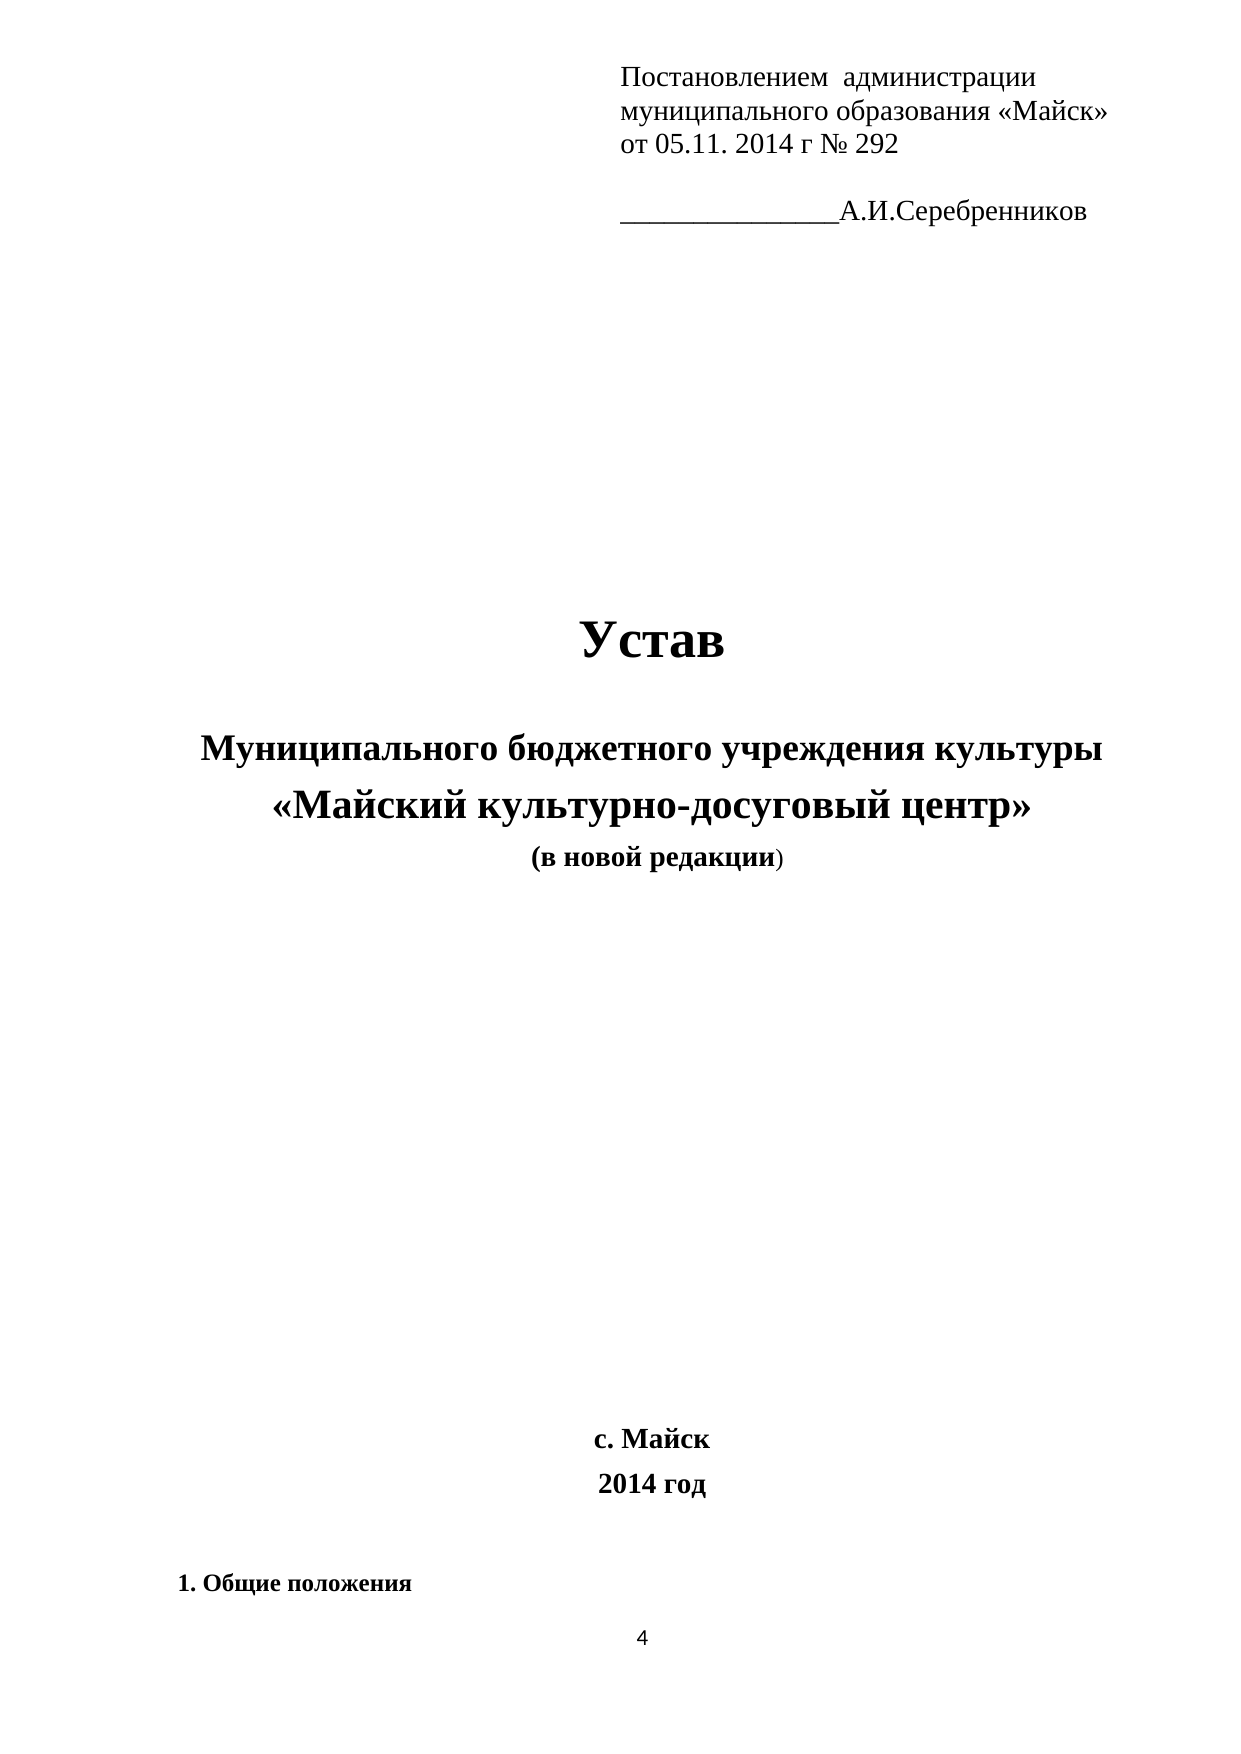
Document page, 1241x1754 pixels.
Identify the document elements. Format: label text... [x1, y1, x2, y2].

text с. Майск [118, 1421, 1186, 1455]
text Муниципального бюджетного учреждения культуры [118, 725, 1186, 768]
text «Майский культурно-досуговый центр» [118, 780, 1186, 828]
text от 05.11. 2014 г № 292 [620, 126, 1186, 160]
text Постановлением администрации [620, 59, 1186, 93]
text муниципального образования «Майск» [620, 93, 1186, 126]
text 1. Общие положения [156, 1568, 1166, 1597]
text Устав [118, 607, 1186, 669]
text (в новой редакции) [118, 839, 1186, 872]
text 2014 год [118, 1466, 1186, 1499]
text _______________А.И.Серебренников [620, 193, 1186, 227]
